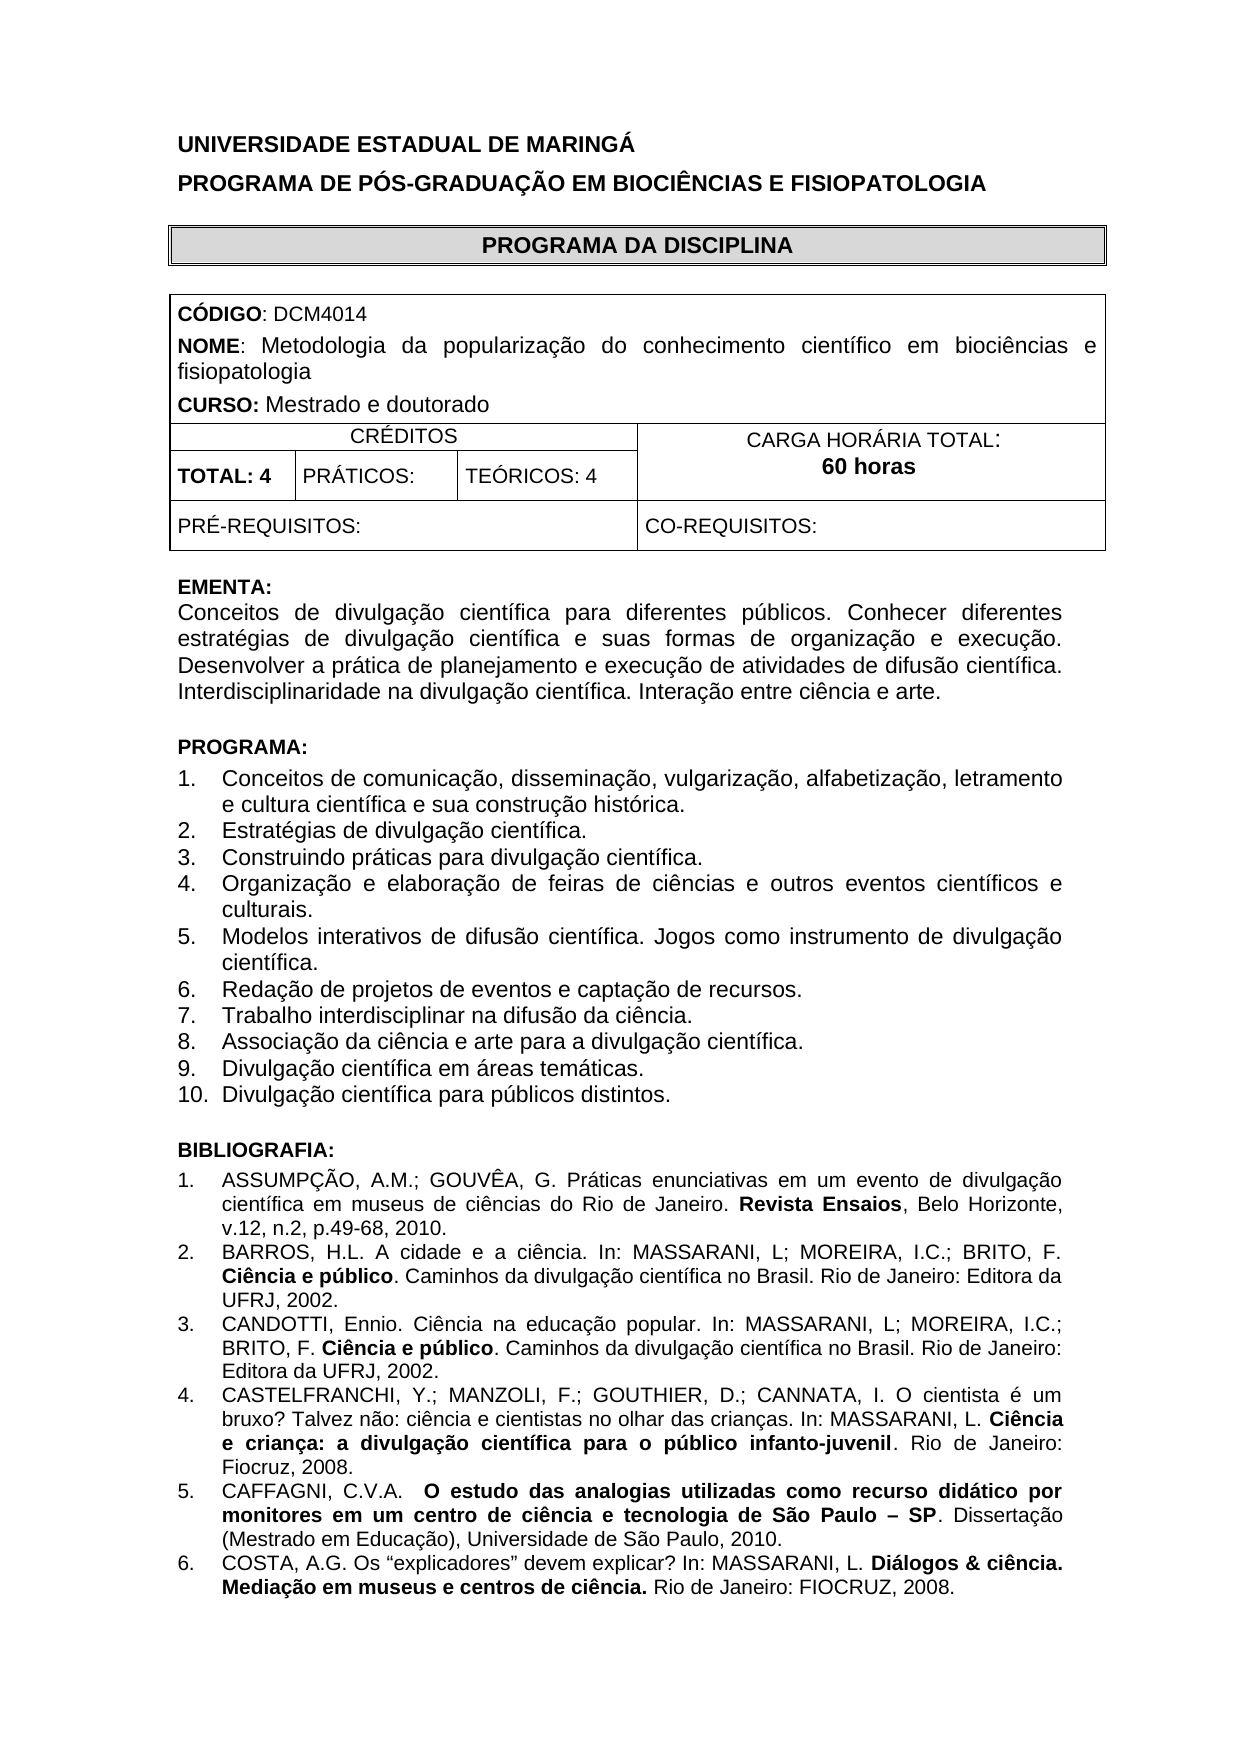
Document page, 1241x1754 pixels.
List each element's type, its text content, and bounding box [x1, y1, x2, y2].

list Modelos interativos de difusão científica. Jogos como instrumento de divulgação científica. [177, 923, 1063, 976]
list Divulgação científica para públicos distintos. [177, 1081, 1063, 1107]
list Organização e elaboração de feiras de ciências e outros eventos científicos e culturais. [177, 870, 1063, 923]
list Redação de projetos de eventos e captação de recursos. [177, 976, 1063, 1002]
text UNIVERSIDADE ESTADUAL DE MARINGÁ [177, 131, 1063, 157]
text Conceitos de divulgação científica para diferentes públicos. Conhecer diferentes estratégias de divulgação científica e suas formas de organização e execução. Desenvolver a prática de planejamento e execução de atividades de difusão científica. Interdisciplinaridade na divulgação científica. Interação entre ciência e arte. [177, 599, 1063, 704]
list Conceitos de comunicação, disseminação, vulgarização, alfabetização, letramento e cultura científica e sua construção histórica. [177, 765, 1063, 817]
list CANDOTTI, Ennio. Ciência na educação popular. In: MASSARANI, L; MOREIRA, I.C.; BRITO, F. Ciência e público. Caminhos da divulgação científica no Brasil. Rio de Janeiro: Editora da UFRJ, 2002. [177, 1311, 1063, 1383]
list BARROS, H.L. A cidade e a ciência. In: MASSARANI, L; MOREIRA, I.C.; BRITO, F. Ciência e público. Caminhos da divulgação científica no Brasil. Rio de Janeiro: Editora da UFRJ, 2002. [177, 1239, 1063, 1311]
list Associação da ciência e arte para a divulgação científica. [177, 1028, 1063, 1054]
text PROGRAMA: [177, 734, 1063, 758]
table_cell CARGA HORÁRIA TOTAL: 60 horas [638, 424, 1105, 500]
table_cell CO-REQUISITOS: [638, 501, 1105, 550]
list Divulgação científica em áreas temáticas. [177, 1054, 1063, 1081]
list CASTELFRANCHI, Y.; MANZOLI, F.; GOUTHIER, D.; CANNATA, I. O cientista é um bruxo? Talvez não: ciência e cientistas no olhar das crianças. In: MASSARANI, L. Ciência e criança: a divulgação científica para o público infanto-juvenil. Rio de Janeiro: Fiocruz, 2008. [177, 1383, 1063, 1479]
table_cell PRÉ-REQUISITOS: [171, 501, 637, 550]
list COSTA, A.G. Os “explicadores” devem explicar? In: MASSARANI, L. Diálogos & ciência. Mediação em museus e centros de ciência. Rio de Janeiro: FIOCRUZ, 2008. [177, 1551, 1063, 1599]
list Trabalho interdisciplinar na difusão da ciência. [177, 1002, 1063, 1028]
list Estratégias de divulgação científica. [177, 817, 1063, 844]
table_header CÓDIGO: DCM4014 NOME: Metodologia da popularização do conhecimento científico em biociências e fisiopatologia CURSO: Mestrado e doutorado [171, 295, 1105, 423]
table_cell CRÉDITOS [171, 424, 637, 450]
list Construindo práticas para divulgação científica. [177, 844, 1063, 870]
text EMENTA: [177, 575, 1063, 599]
table_cell PRÁTICOS: [296, 451, 457, 500]
list ASSUMPÇÃO, A.M.; GOUVÊA, G. Práticas enunciativas em um evento de divulgação científica em museus de ciências do Rio de Janeiro. Revista Ensaios, Belo Horizonte, v.12, n.2, p.49-68, 2010. [177, 1168, 1063, 1239]
table_cell TOTAL: 4 [171, 451, 295, 500]
list CAFFAGNI, C.V.A. O estudo das analogias utilizadas como recurso didático por monitores em um centro de ciência e tecnologia de São Paulo – SP. Dissertação (Mestrado em Educação), Universidade de São Paulo, 2010. [177, 1479, 1063, 1551]
text BIBLIOGRAFIA: [177, 1137, 1063, 1161]
table_cell TEÓRICOS: 4 [458, 451, 637, 500]
table_header PROGRAMA DA DISCIPLINA [172, 228, 1104, 262]
text PROGRAMA DE PÓS-GRADUAÇÃO [177, 169, 1107, 196]
